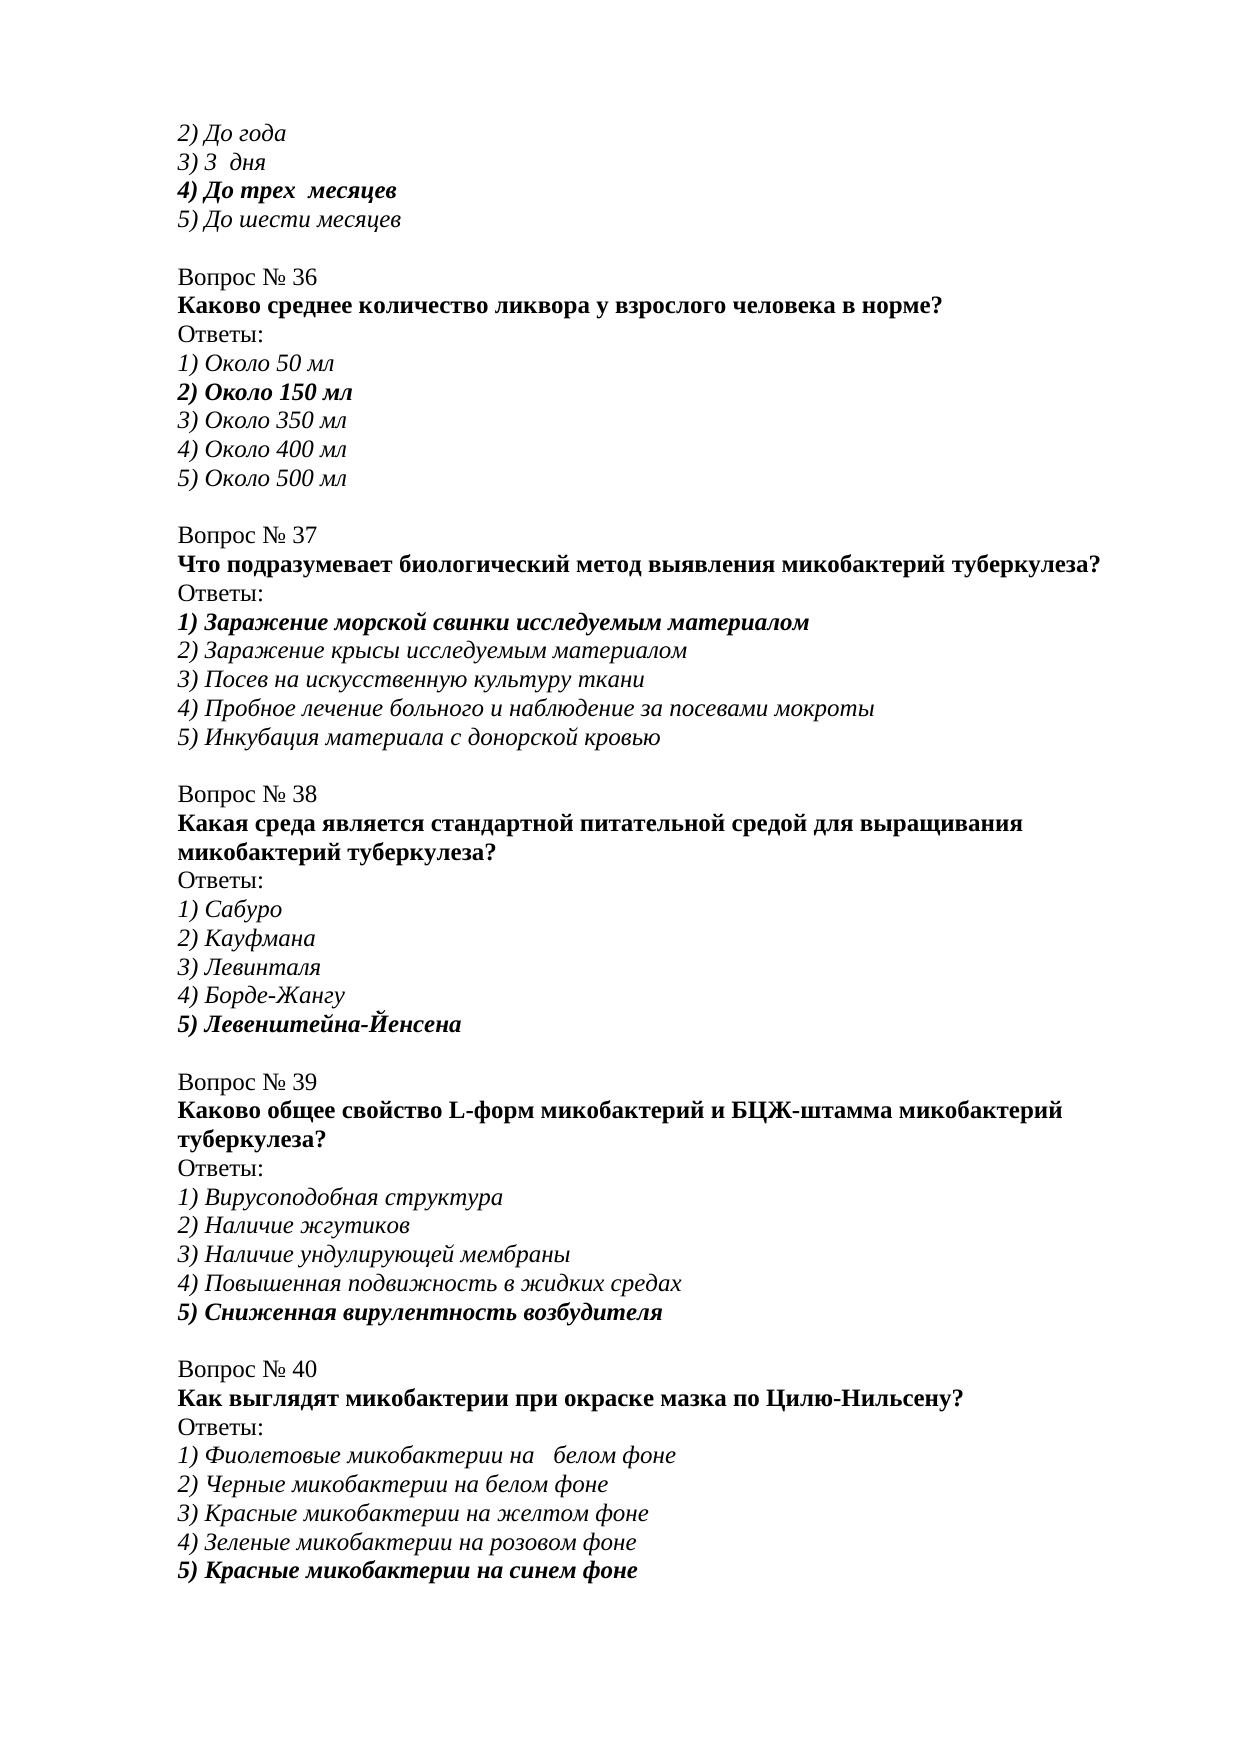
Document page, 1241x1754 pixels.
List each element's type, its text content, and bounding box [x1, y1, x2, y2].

text 1) Фиолетовые микобактерии на белом фоне [177, 1441, 1152, 1469]
text 2) Заражение крысы исследуемым материалом [177, 636, 1152, 664]
text 2) Кауфмана [177, 923, 1152, 952]
text 5) До шести месяцев [177, 204, 1152, 233]
text Вопрос № 39 [177, 1067, 1152, 1096]
text 2) До года [177, 118, 1152, 147]
text 5) Инкубация материала с донорской кровью [177, 722, 1152, 751]
text Ответы: [177, 319, 1152, 348]
text 2) Черные микобактерии на белом фоне [177, 1469, 1152, 1498]
text Каково общее свойство L-форм микобактерий и БЦЖ-штамма микобактерий туберкулеза? [177, 1096, 1152, 1153]
text 4) До трех месяцев [177, 176, 1152, 204]
text 2) Около 150 мл [177, 377, 1152, 406]
text 1) Сабуро [177, 894, 1152, 923]
text Ответы: [177, 578, 1152, 607]
text 5) Сниженная вирулентность возбудителя [177, 1297, 1152, 1326]
text 1) Заражение морской свинки исследуемым материалом [177, 607, 1152, 636]
text Вопрос № 40 [177, 1354, 1152, 1383]
text Каково среднее количество ликвора у взрослого человека в норме? [177, 291, 1152, 319]
text Что подразумевает биологический метод выявления микобактерий туберкулеза? [177, 549, 1152, 578]
text Как выглядят микобактерии при окраске мазка по Цилю-Нильсену? [177, 1383, 1152, 1412]
text 4) Зеленые микобактерии на розовом фоне [177, 1527, 1152, 1556]
text 1) Около 50 мл [177, 348, 1152, 377]
text Ответы: [177, 1153, 1152, 1182]
text Вопрос № 36 [177, 262, 1152, 291]
text 5) Левенштейна-Йенсена [177, 1009, 1152, 1038]
text 3) Левинталя [177, 952, 1152, 981]
text 1) Вирусоподобная структура [177, 1182, 1152, 1211]
text 5) Красные микобактерии на синем фоне [177, 1556, 1152, 1584]
text Вопрос № 38 [177, 779, 1152, 808]
text 3) Около 350 мл [177, 406, 1152, 434]
text 3) Красные микобактерии на желтом фоне [177, 1498, 1152, 1527]
text 2) Наличие жгутиков [177, 1211, 1152, 1239]
text 4) Пробное лечение больного и наблюдение за посевами мокроты [177, 693, 1152, 722]
text 4) Борде-Жангу [177, 981, 1152, 1009]
text 3) 3 дня [177, 147, 1152, 176]
text Ответы: [177, 866, 1152, 894]
text 5) Около 500 мл [177, 463, 1152, 492]
text 3) Посев на искусственную культуру ткани [177, 664, 1152, 693]
text Какая среда является стандартной питательной средой для выращивания микобактерий туберкулеза? [177, 808, 1152, 866]
text 3) Наличие ундулирующей мембраны [177, 1239, 1152, 1268]
text 4) Около 400 мл [177, 434, 1152, 463]
text Вопрос № 37 [177, 521, 1152, 549]
text 4) Повышенная подвижность в жидких средах [177, 1268, 1152, 1297]
text Ответы: [177, 1412, 1152, 1441]
